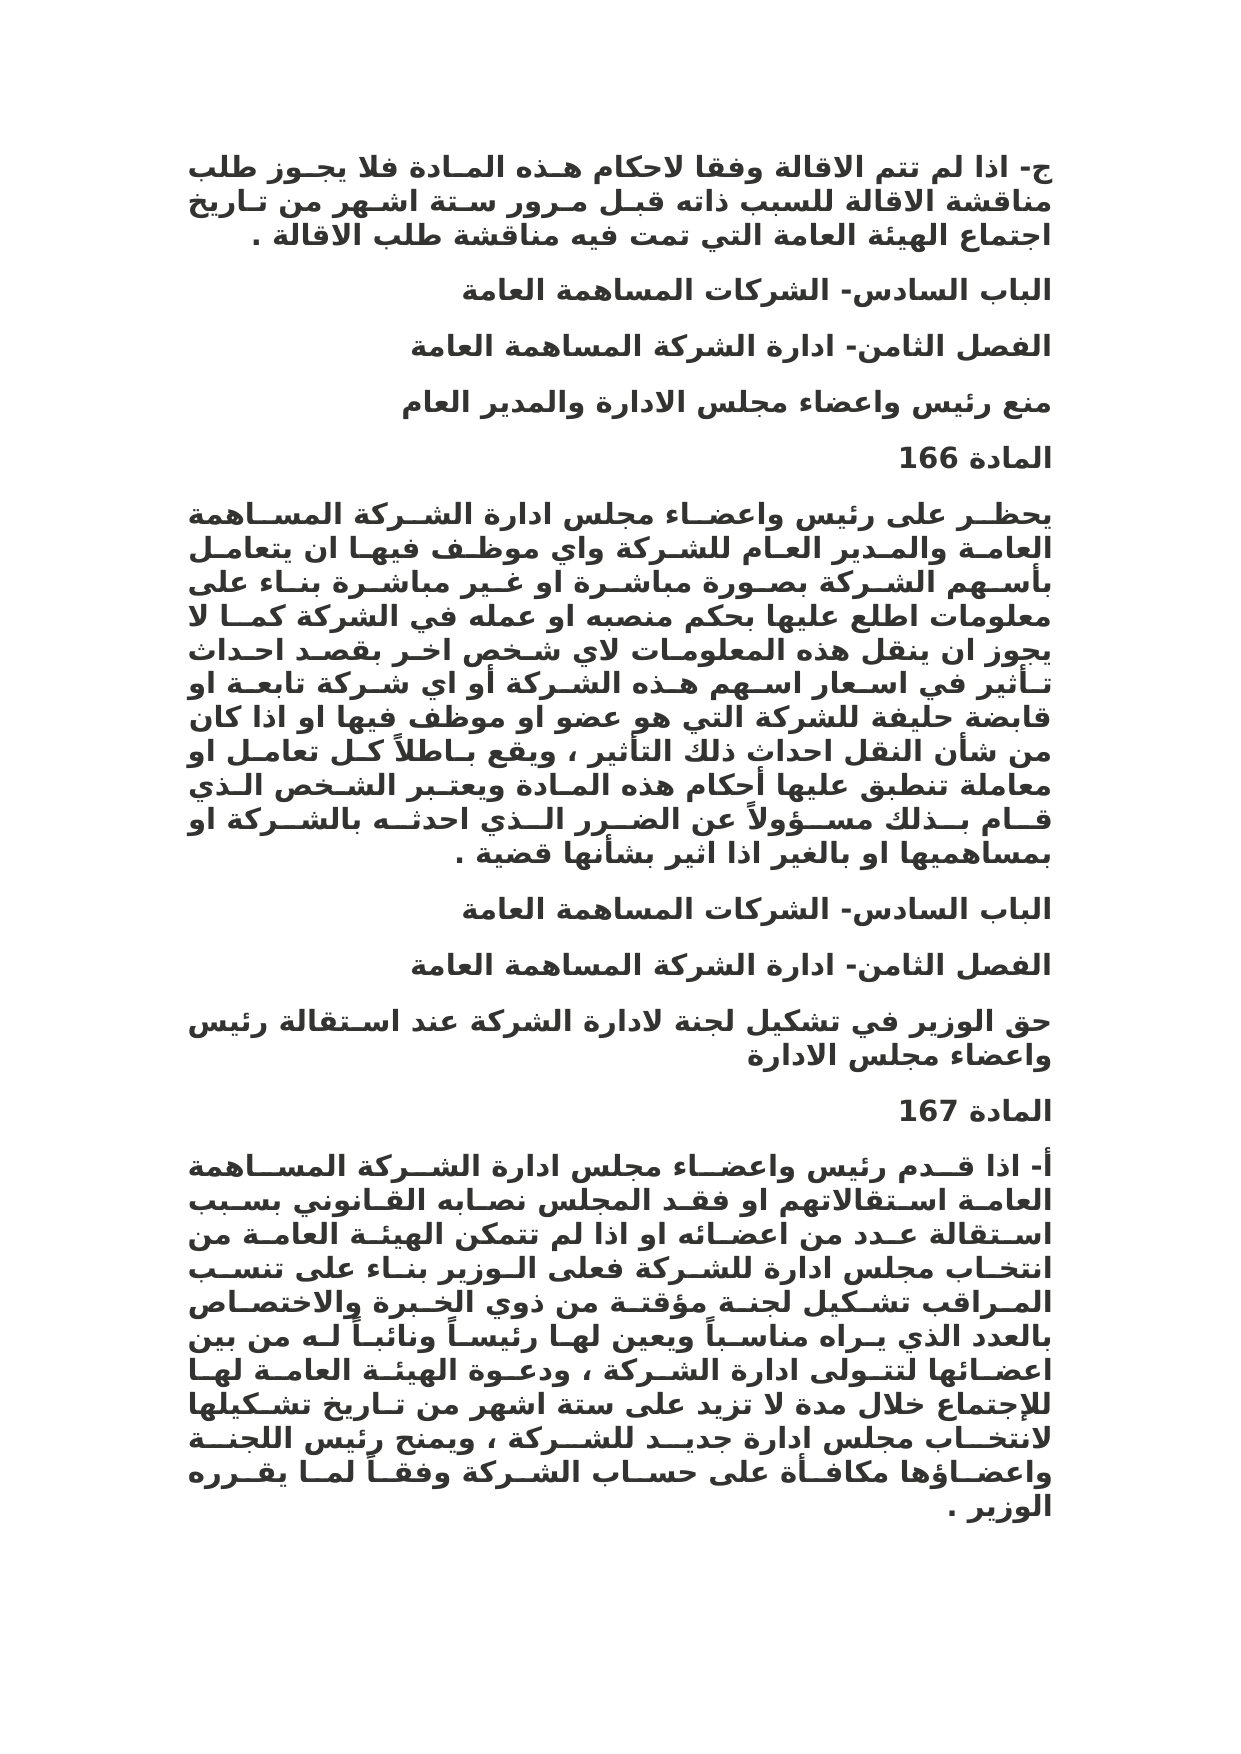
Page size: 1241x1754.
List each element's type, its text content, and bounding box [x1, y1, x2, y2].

text الباب السادس- الشركات المساهمة العامة [187, 892, 1053, 926]
text الباب السادس- الشركات المساهمة العامة [187, 274, 1053, 308]
text المادة 167 [187, 1094, 1053, 1128]
text المادة 166 [187, 441, 1053, 475]
text الفصل الثامن- ادارة الشركة المساهمة العامة [187, 329, 1053, 363]
text حق الوزير في تشكيل لجنة لادارة الشركة عند استقالة رئيس واعضاء مجلس الادارة [187, 1004, 1053, 1072]
text يحظر على رئيس واعضاء مجلس ادارة الشركة المساهمة العامة والمدير العام للشركة واي موظف فيها ان يتعامل بأسهم الشركة بصورة مباشرة او غير مباشرة بناء على معلومات اطلع عليها بحكم منصبه او عمله في الشركة كما لا يجوز ان ينقل هذه المعلومات لاي شخص اخر بقصد احداث تأثير في اسعار اسهم هذه الشركة أو اي شركة تابعة او قابضة حليفة للشركة التي هو عضو او موظف فيها او اذا كان من شأن النقل احداث ذلك التأثير ، ويقع باطلاً كل تعامل او معاملة تنطبق عليها أحكام هذه المادة ويعتبر الشخص الذي قام بذلك مسؤولاً عن الضرر الذي احدثه بالشركة او بمساهميها او بالغير اذا اثير بشأنها قضية . [187, 497, 1053, 871]
text منع رئيس واعضاء مجلس الادارة والمدير العام [187, 385, 1053, 419]
text أ- اذا قدم رئيس واعضاء مجلس ادارة الشركة المساهمة العامة استقالاتهم او فقد المجلس نصابه القانوني بسبب استقالة عدد من اعضائه او اذا لم تتمكن الهيئة العامة من انتخاب مجلس ادارة للشركة فعلى الوزير بناء على تنسب المراقب تشكيل لجنة مؤقتة من ذوي الخبرة والاختصاص بالعدد الذي يراه مناسباً ويعين لها رئيساً ونائباً له من بين اعضائها لتتولى ادارة الشركة ، ودعوة الهيئة العامة لها للإجتماع خلال مدة لا تزيد على ستة اشهر من تاريخ تشكيلها لانتخاب مجلس ادارة جديد للشركة ، ويمنح رئيس اللجنة واعضاؤها مكافأة على حساب الشركة وفقاً لما يقرره الوزير . [187, 1150, 1053, 1523]
text الفصل الثامن- ادارة الشركة المساهمة العامة [187, 948, 1053, 982]
text ج- اذا لم تتم الاقالة وفقا لاحكام هذه المادة فلا يجوز طلب مناقشة الاقالة للسبب ذاته قبل مرور ستة اشهر من تاريخ اجتماع الهيئة العامة التي تمت فيه مناقشة طلب الاقالة . [187, 150, 1053, 252]
